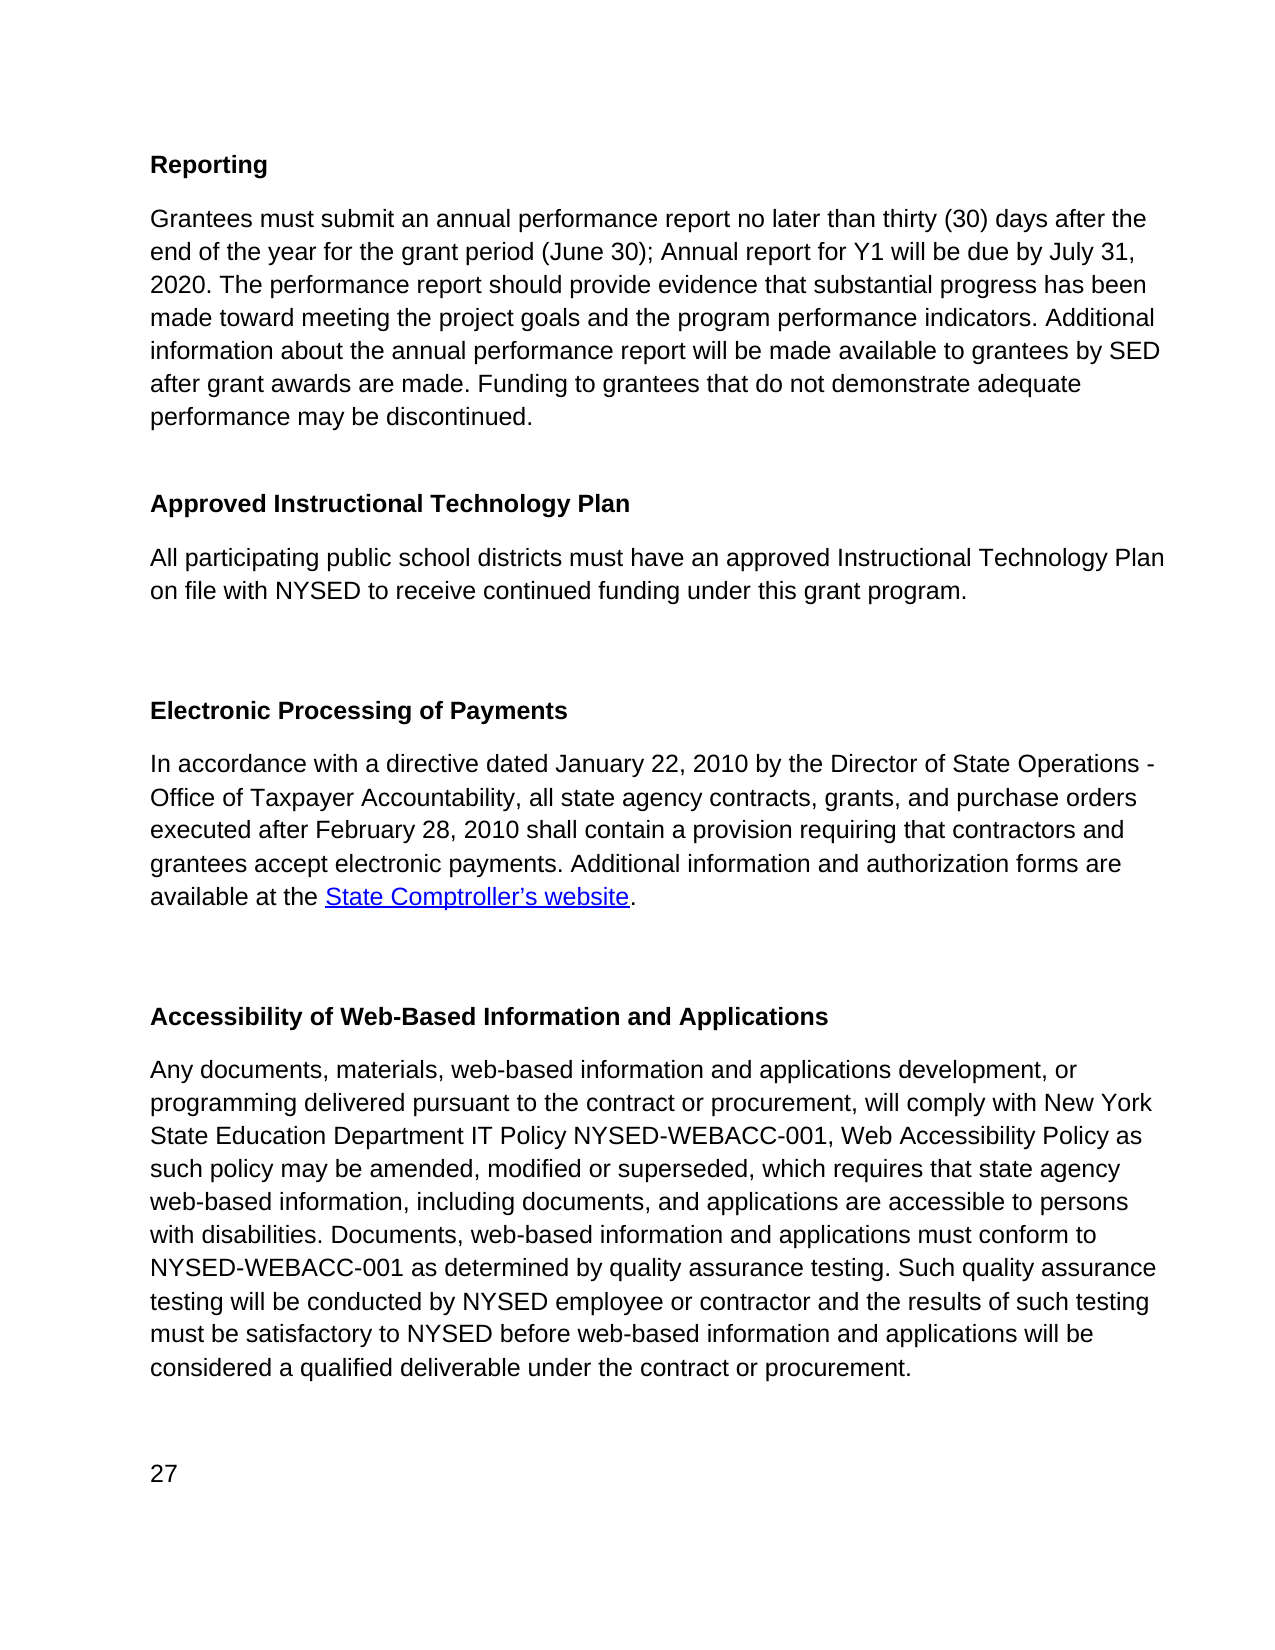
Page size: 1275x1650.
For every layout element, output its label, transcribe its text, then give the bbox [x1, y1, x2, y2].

text Any documents, materials, web-based information and applications development, or programming delivered pursuant to the contract or procurement, will comply with New York State Education Department IT Policy NYSED-WEBACC-001, Web Accessibility Policy as such policy may be amended, modified or superseded, which requires that state agency web-based information, including documents, and applications are accessible to persons with disabilities. Documents, web-based information and applications must conform to NYSED-WEBACC-001 as determined by quality assurance testing. Such quality assurance testing will be conducted by NYSED employee or contractor and the results of such testing must be satisfactory to NYSED before web-based information and applications will be considered a qualified deliverable under the contract or procurement. [150, 1055, 1181, 1381]
text Grantees must submit an annual performance report no later than thirty (30) days after the end of the year for the grant period (June 30); Annual report for Y1 will be due by July 31, 2020. The performance report should provide evidence that substantial progress has been made toward meeting the project goals and the program performance indicators. Additional information about the annual performance report will be made available to grantees by SED after grant awards are made. Funding to grantees that do not demonstrate adequate performance may be discontinued. [150, 204, 1181, 431]
text All participating public school districts must have an approved Instructional Technology Plan on file with NYSED to receive continued funding under this grant program. [150, 543, 1181, 604]
subtitle Electronic Processing of Payments [150, 696, 1181, 724]
subtitle Reporting [150, 150, 1181, 179]
text In accordance with a directive dated January 22, 2010 by the Director of State Operations - Office of Taxpayer Accountability, all state agency contracts, grants, and purchase orders executed after February 28, 2010 shall contain a provision requiring that contractors and grantees accept electronic payments. Additional information and authorization forms are available at the State Comptroller’s website. [150, 749, 1181, 910]
subtitle Approved Instructional Technology Plan [150, 489, 1181, 518]
subtitle Accessibility of Web-Based Information and Applications [150, 1001, 1181, 1030]
